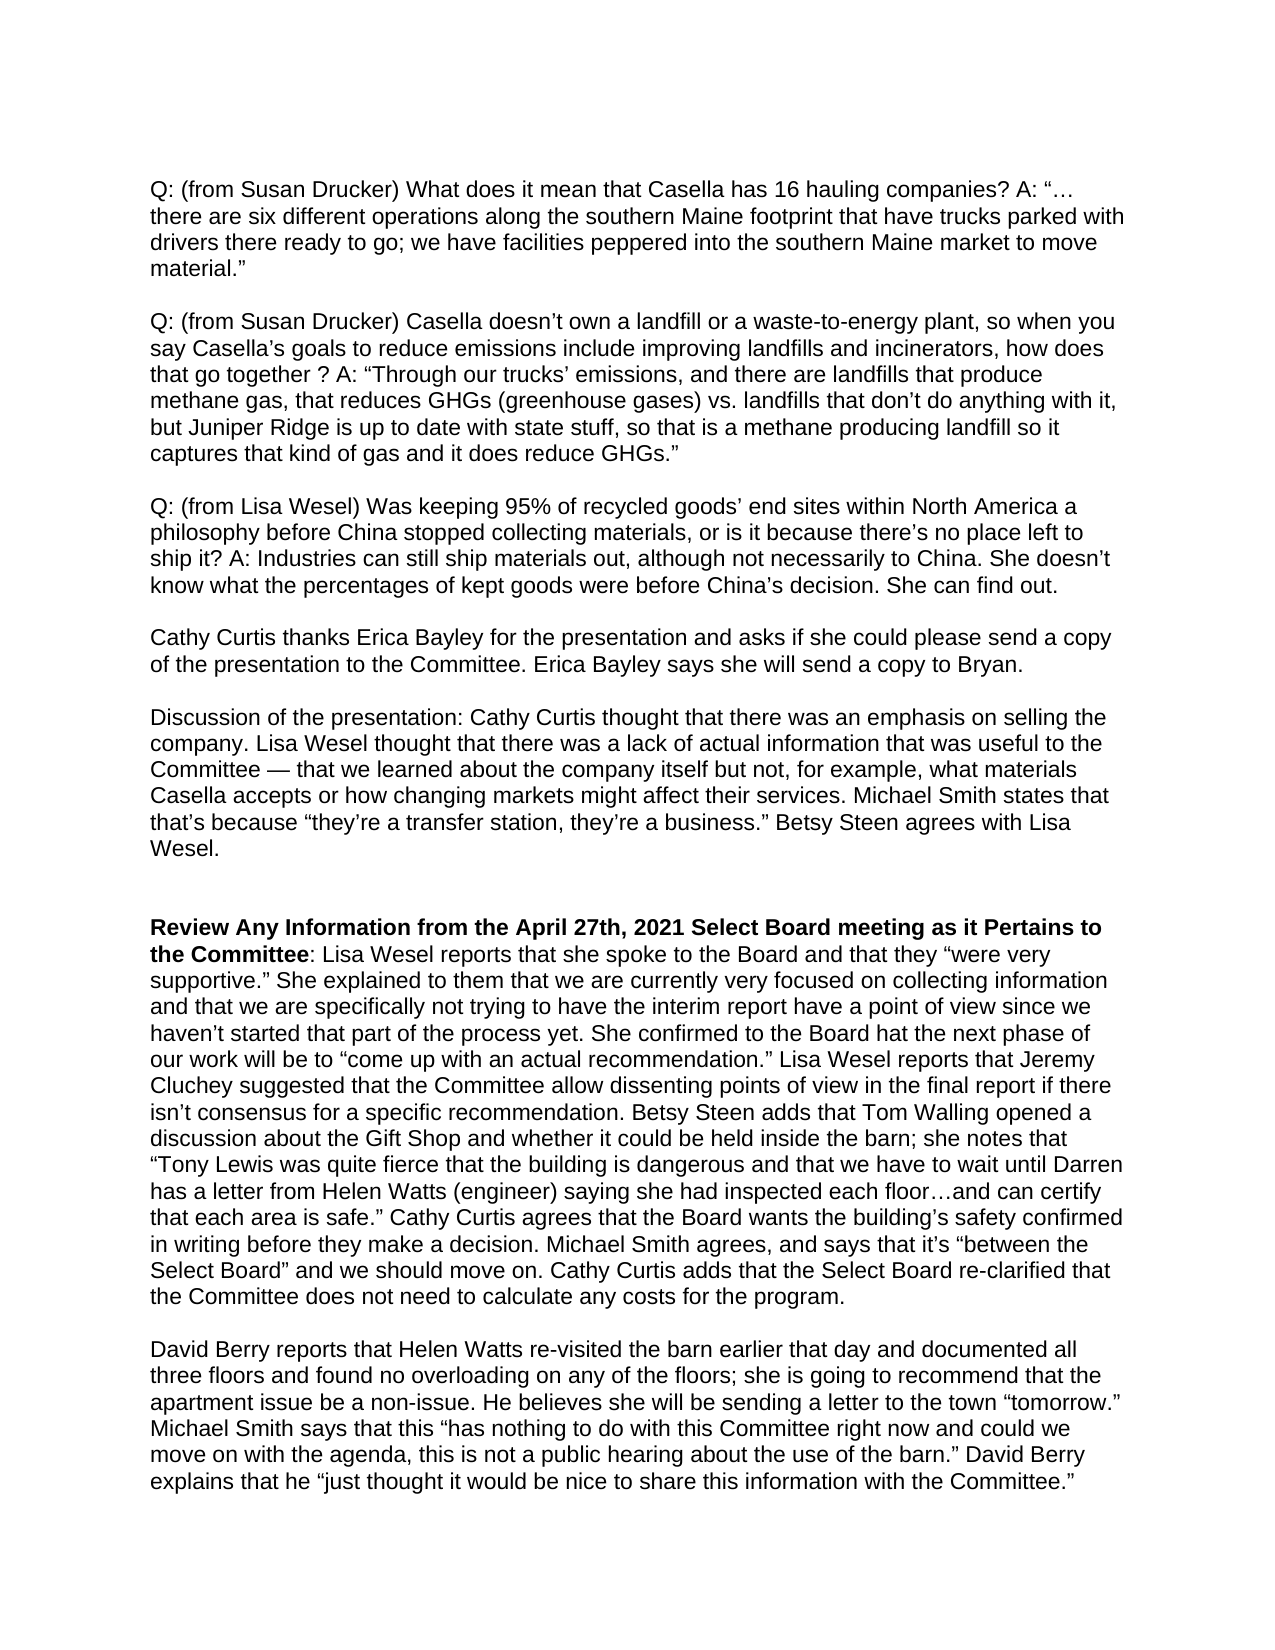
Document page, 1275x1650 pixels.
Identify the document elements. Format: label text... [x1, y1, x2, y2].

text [150, 1336, 1125, 1494]
text Discussion of the presentation: Cathy Curtis thought that there was an emphasis on selling the company. Lisa Wesel thought that there was a lack of actual information that was useful to the Committee — that we learned about the company itself but not, for example, what materials Casella accepts or how changing markets might affect their services. Michael Smith states that that’s because “they’re a transfer station, they’re a business.” Betsy Steen agrees with Lisa Wesel. [150, 703, 1125, 862]
text Q: (from Susan Drucker) Casella doesn’t own a landfill or a waste-to-energy plant, so when you say Casella’s goals to reduce emissions include improving landfills and incinerators, how does that go together ? A: “Through our trucks’ emissions, and there are landfills that produce methane gas, that reduces GHGs (greenhouse gases) vs. landfills that don’t do anything with it, but Juniper Ridge is up to date with state stuff, so that is a methane producing landfill so it captures that kind of gas and it does reduce GHGs.” [150, 308, 1125, 466]
text Q: (from Susan Drucker) What does it mean that Casella has 16 hauling companies? A: “…there are six different operations along the southern Maine footprint that have trucks parked with drivers there ready to go; we have facilities peppered into the southern Maine market to move material.” [150, 176, 1125, 282]
text Cathy Curtis thanks Erica Bayley for the presentation and asks if she could please send a copy of the presentation to the Committee. Erica Bayley says she will send a copy to Bryan. [150, 624, 1125, 677]
text Q: (from Lisa Wesel) Was keeping 95% of recycled goods’ end sites within North America a philosophy before China stopped collecting materials, or is it because there’s no place left to ship it? A: Industries can still ship materials out, although not necessarily to China. She doesn’t know what the percentages of kept goods were before China’s decision. She can find out. [150, 493, 1125, 598]
text Review Any Information from the April 27th, 2021 Select Board meeting as it Pertains to the Committee: Lisa Wesel reports that she spoke to the Board and that they “were very supportive.” She explained to them that we are currently very focused on collecting information and that we are specifically not trying to have the interim report have a point of view since we haven’t started that part of the process yet. She confirmed to the Board hat the next phase of our work will be to “come up with an actual recommendation.” Lisa Wesel reports that Jeremy Cluchey suggested that the Committee allow dissenting points of view in the final report if there isn’t consensus for a specific recommendation. Betsy Steen adds that Tom Walling opened a discussion about the Gift Shop and whether it could be held inside the barn; she notes that “Tony Lewis was quite fierce that the building is dangerous and that we have to wait until Darren has a letter from Helen Watts (engineer) saying she had inspected each floor…and can certify that each area is safe.” Cathy Curtis agrees that the Board wants the building’s safety confirmed in writing before they make a decision. Michael Smith agrees, and says that it’s “between the Select Board” and we should move on. Cathy Curtis adds that the Select Board re-clarified that the Committee does not need to calculate any costs for the program. [150, 914, 1125, 1309]
